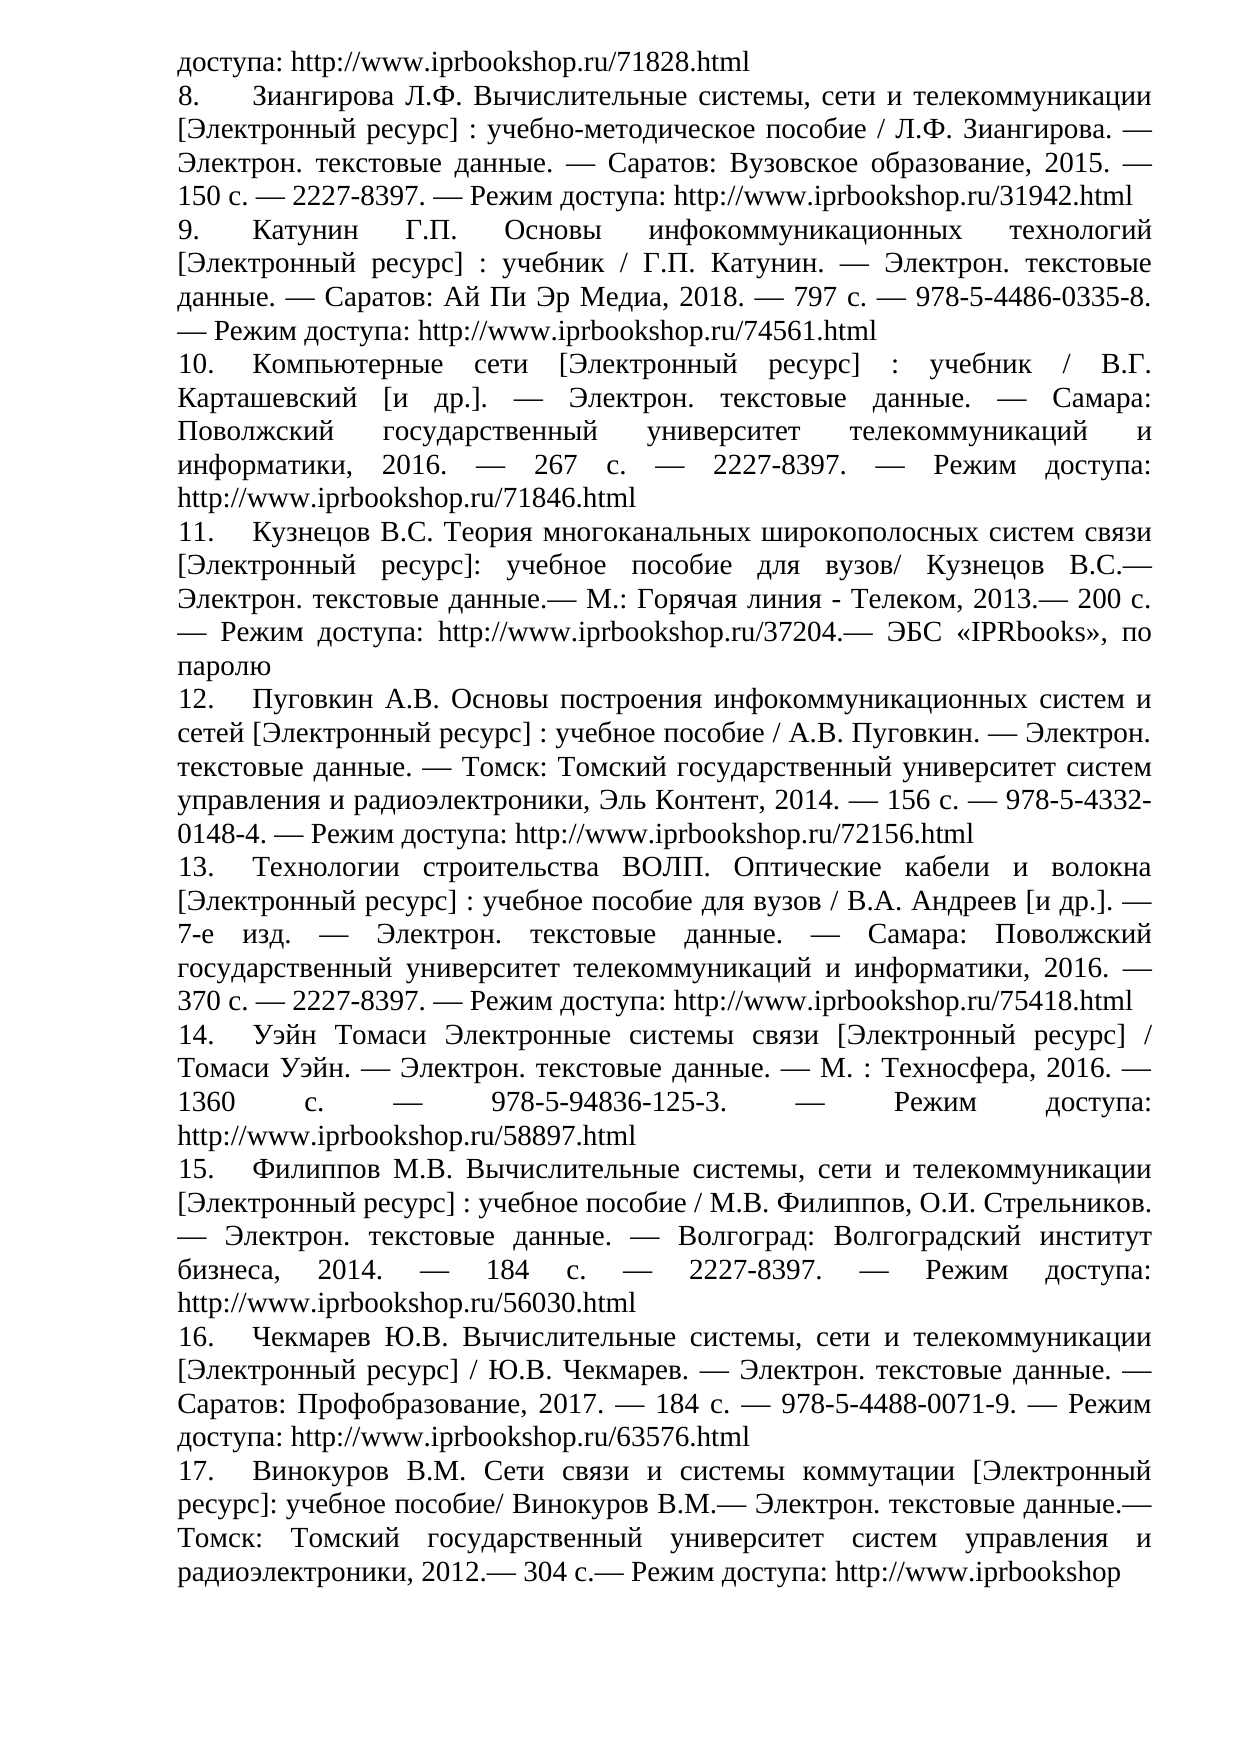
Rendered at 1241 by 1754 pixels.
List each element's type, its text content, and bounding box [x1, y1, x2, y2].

list Катунин Г.П. Основы инфокоммуникационных технологий [Электронный ресурс] : учебник / Г.П. Катунин. — Электрон. текстовые данные. — Саратов: Ай Пи Эр Медиа, 2018. — 797 c. — 978-5-4486-0335-8. — Режим доступа: http://www.iprbookshop.ru/74561.html [177, 212, 1153, 346]
list Пуговкин А.В. Основы построения инфокоммуникационных систем и сетей [Электронный ресурс] : учебное пособие / А.В. Пуговкин. — Электрон. текстовые данные. — Томск: Томский государственный университет систем управления и радиоэлектроники, Эль Контент, 2014. — 156 c. — 978-5-4332-0148-4. — Режим доступа: http://www.iprbookshop.ru/72156.html [177, 682, 1153, 849]
list Зиангирова Л.Ф. Вычислительные системы, сети и телекоммуникации [Электронный ресурс] : учебно-методическое пособие / Л.Ф. Зиангирова. — Электрон. текстовые данные. — Саратов: Вузовское образование, 2015. — 150 c. — 2227-8397. — Режим доступа: http://www.iprbookshop.ru/31942.html [177, 78, 1153, 212]
list Филиппов М.В. Вычислительные системы, сети и телекоммуникации [Электронный ресурс] : учебное пособие / М.В. Филиппов, О.И. Стрельников. — Электрон. текстовые данные. — Волгоград: Волгоградский институт бизнеса, 2014. — 184 c. — 2227-8397. — Режим доступа: http://www.iprbookshop.ru/56030.html [177, 1151, 1153, 1319]
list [177, 44, 1153, 78]
list Компьютерные сети [Электронный ресурс] : учебник / В.Г. Карташевский [и др.]. — Электрон. текстовые данные. — Самара: Поволжский государственный университет телекоммуникаций и информатики, 2016. — 267 c. — 2227-8397. — Режим доступа: http://www.iprbookshop.ru/71846.html [177, 346, 1153, 514]
list Винокуров В.М. Сети связи и системы коммутации [Электронный ресурс]: учебное пособие/ Винокуров В.М.— Электрон. текстовые данные.— Томск: Томский государственный университет систем управления и радиоэлектроники, 2012.— 304 c.— Режим доступа: http://www.iprbookshop [177, 1453, 1153, 1587]
list Чекмарев Ю.В. Вычислительные системы, сети и телекоммуникации [Электронный ресурс] / Ю.В. Чекмарев. — Электрон. текстовые данные. — Саратов: Профобразование, 2017. — 184 c. — 978-5-4488-0071-9. — Режим доступа: http://www.iprbookshop.ru/63576.html [177, 1319, 1153, 1453]
list Кузнецов В.С. Теория многоканальных широкополосных систем связи [Электронный ресурс]: учебное пособие для вузов/ Кузнецов В.С.— Электрон. текстовые данные.— М.: Горячая линия - Телеком, 2013.— 200 c.— Режим доступа: http://www.iprbookshop.ru/37204.— ЭБС «IPRbooks», по паролю [177, 514, 1153, 682]
list Технологии строительства ВОЛП. Оптические кабели и волокна [Электронный ресурс] : учебное пособие для вузов / В.А. Андреев [и др.]. — 7-е изд. — Электрон. текстовые данные. — Самара: Поволжский государственный университет телекоммуникаций и информатики, 2016. — 370 c. — 2227-8397. — Режим доступа: http://www.iprbookshop.ru/75418.html [177, 849, 1153, 1017]
list Уэйн Томаси Электронные системы связи [Электронный ресурс] / Томаси Уэйн. — Электрон. текстовые данные. — М. : Техносфера, 2016. — 1360 c. — 978-5-94836-125-3. — Режим доступа: http://www.iprbookshop.ru/58897.html [177, 1017, 1153, 1151]
